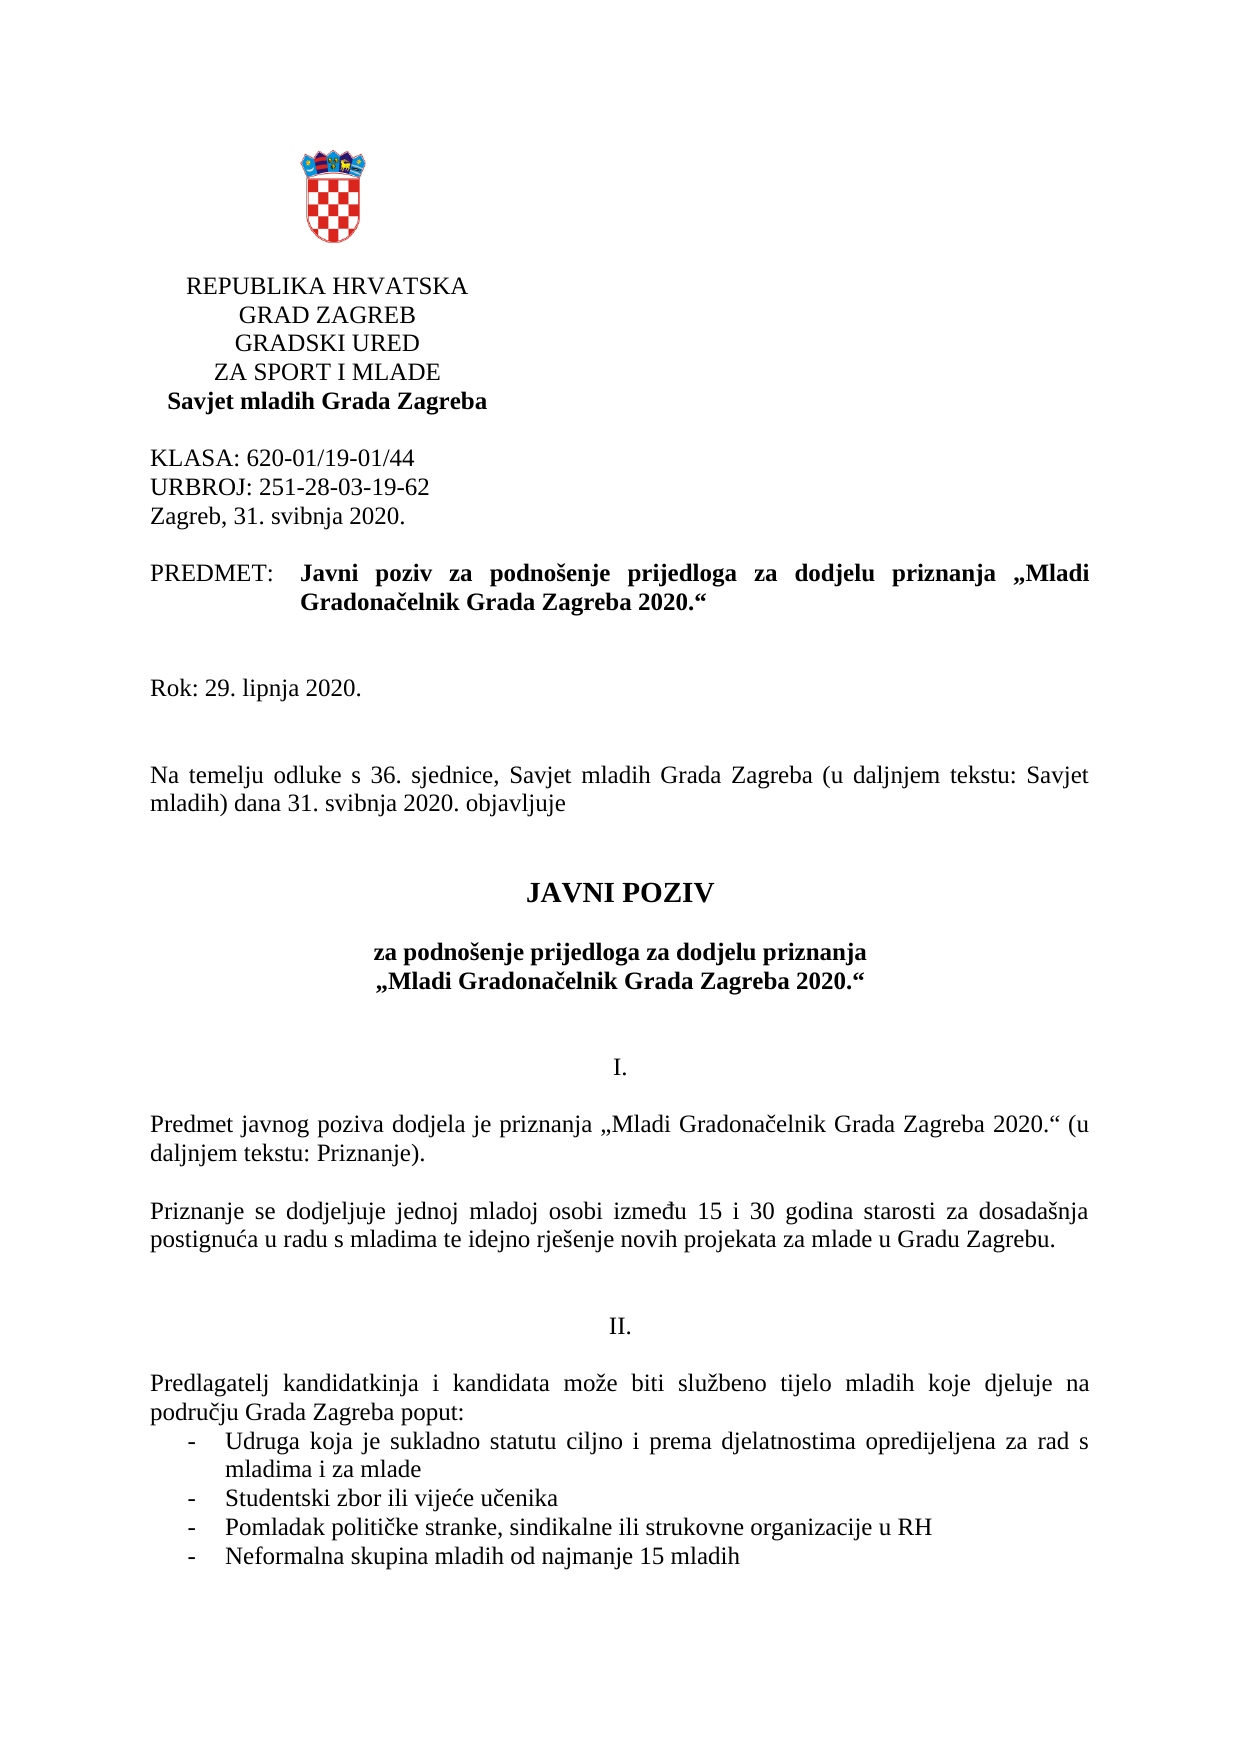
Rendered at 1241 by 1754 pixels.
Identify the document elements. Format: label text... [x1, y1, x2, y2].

text Predmet javnog poziva dodjela je priznanja „Mladi Gradonačelnik Grada Zagreba 2020.“ (u daljnjem tekstu: Priznanje). [150, 1109, 1090, 1167]
text URBROJ: 251-28-03-19-62 [150, 472, 1090, 501]
text II. [150, 1311, 1090, 1339]
list Studentski zbor ili vijeće učenika [187, 1483, 1090, 1512]
text Savjet mladih Grada Zagreba [150, 386, 504, 415]
list Neformalna skupina mladih od najmanje 15 mladih [187, 1541, 1090, 1569]
text Rok: 29. lipnja 2020. [150, 673, 1090, 702]
text Zagreb, 31. svibnja 2020. [150, 501, 1090, 530]
text Na temelju odluke s 36. sjednice, Savjet mladih Grada Zagreba (u daljnjem tekstu: Savjet mladih) dana 31. svibnja 2020. objavljuje [150, 760, 1090, 817]
text Priznanje se dodjeljuje jednoj mladoj osobi između 15 i 30 godina starosti za dosadašnja postignuća u radu s mladima te idejno rješenje novih projekata za mlade u Gradu Zagrebu. [150, 1196, 1090, 1253]
text „Mladi Gradonačelnik Grada Zagreba 2020.“ [150, 966, 1090, 994]
text KLASA: 620-01/19-01/44 [150, 443, 1090, 472]
picture [300, 150, 366, 243]
text REPUBLIKA HRVATSKA [150, 271, 504, 300]
list Udruga koja je sukladno statutu ciljno i prema djelatnostima opredijeljena za rad s mladima i za mlade [187, 1426, 1090, 1483]
text JAVNI POZIV [150, 875, 1090, 908]
text GRADSKI URED ZA SPORT I MLADE [150, 328, 504, 386]
list Pomladak političke stranke, sindikalne ili strukovne organizacije u RH [187, 1512, 1090, 1541]
text I. [150, 1052, 1090, 1081]
text GRAD ZAGREB [150, 300, 504, 328]
text Predlagatelj kandidatkinja i kandidata može biti službeno tijelo mladih koje djeluje na području Grada Zagreba poput: [150, 1368, 1090, 1426]
text za podnošenje prijedloga za dodjelu priznanja [150, 937, 1090, 966]
text PREDMET: Javni poziv za podnošenje prijedloga za dodjelu priznanja „Mladi Gradonačelnik Grada Zagreba 2020.“ [150, 558, 1090, 616]
